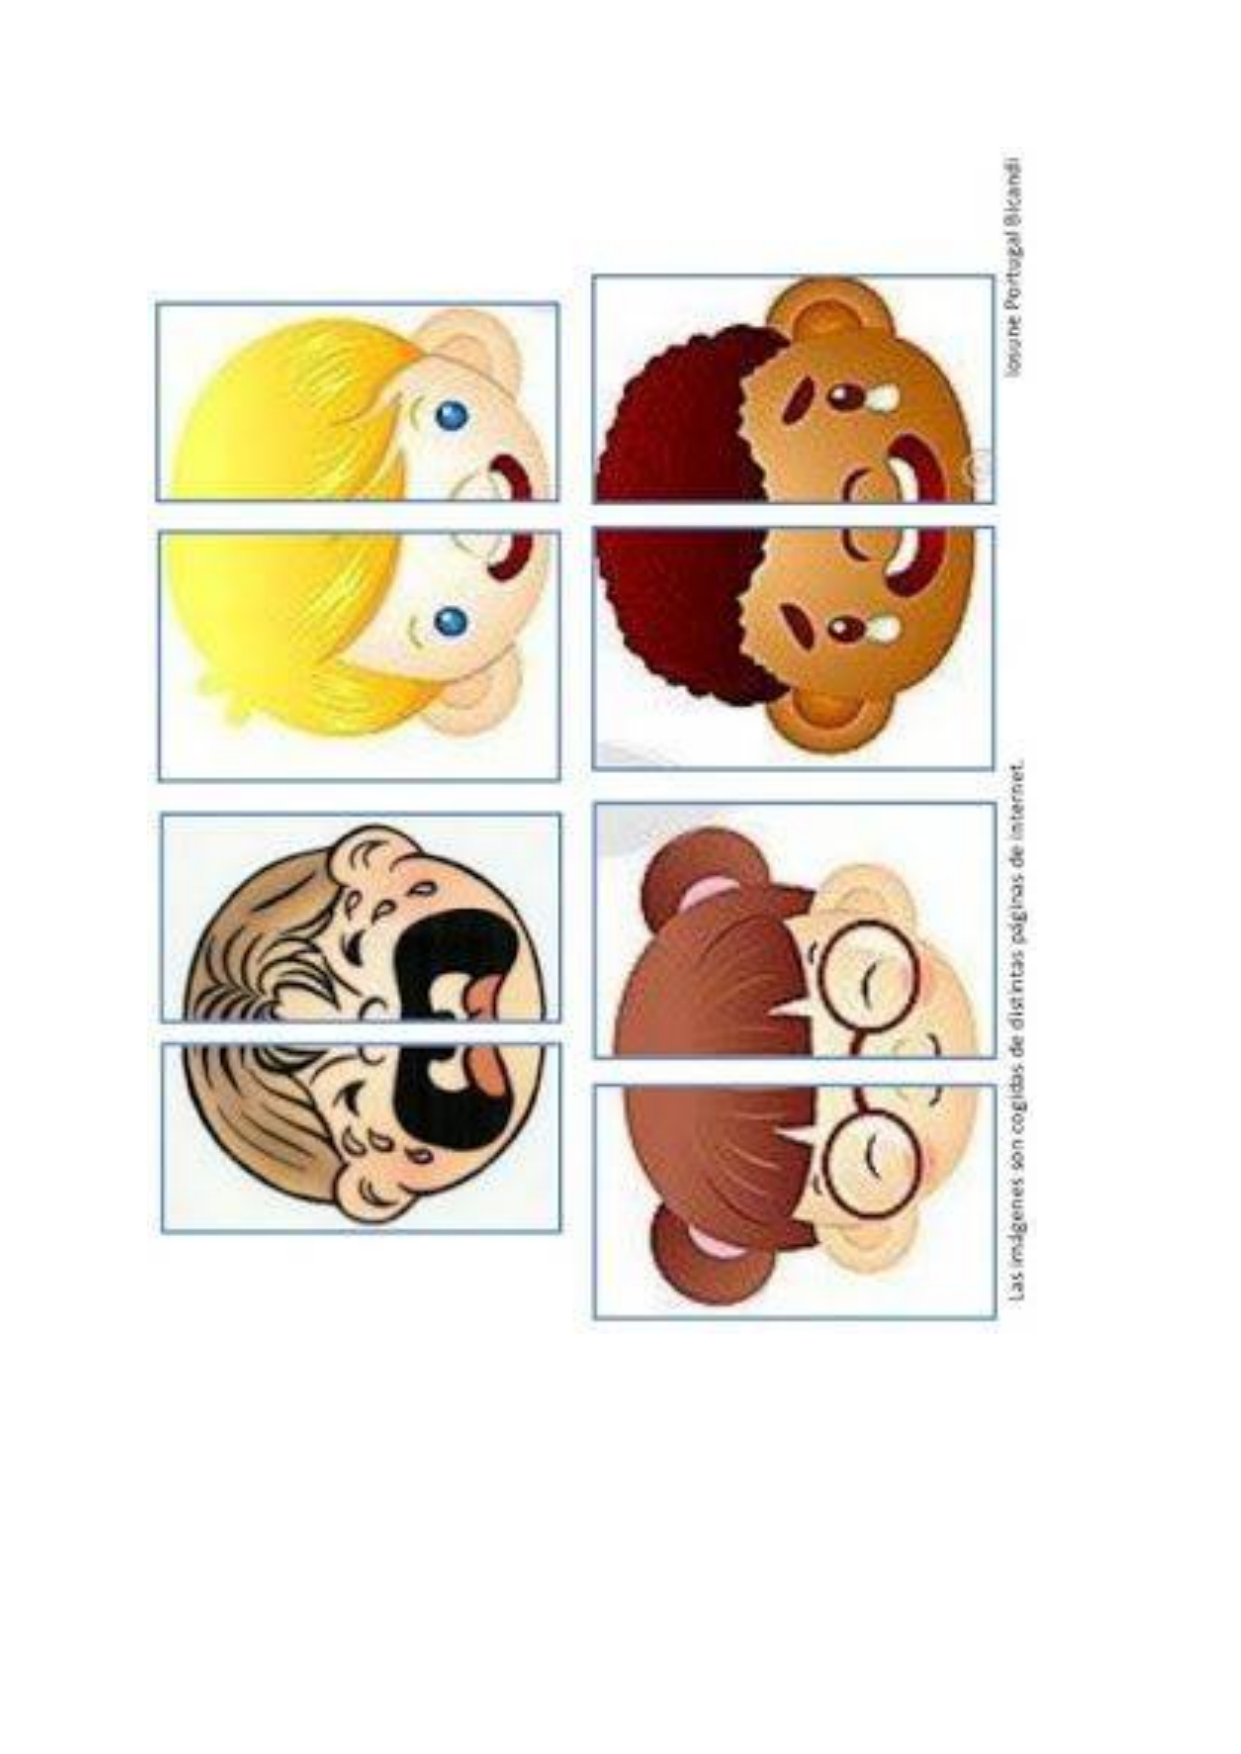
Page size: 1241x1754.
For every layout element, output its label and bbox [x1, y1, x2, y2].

picture [147, 147, 1037, 1334]
